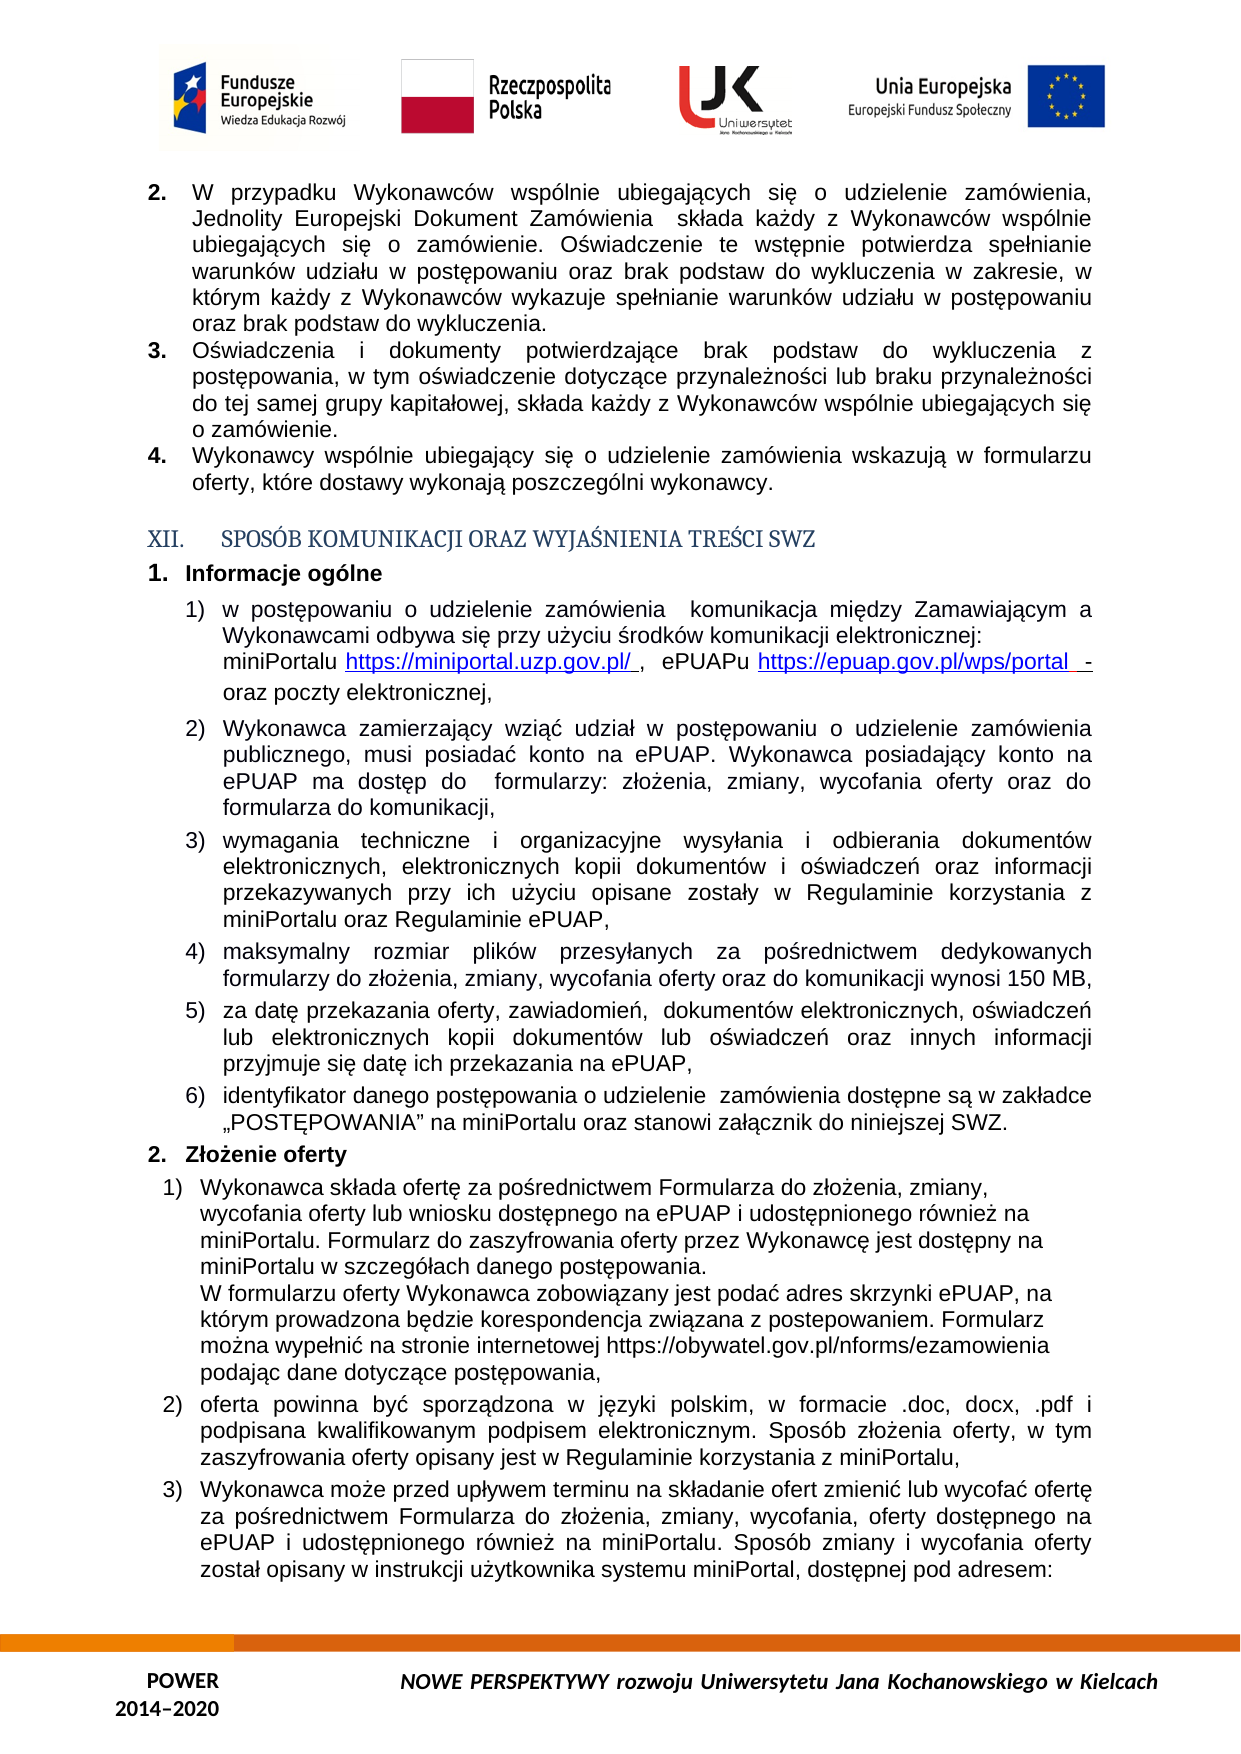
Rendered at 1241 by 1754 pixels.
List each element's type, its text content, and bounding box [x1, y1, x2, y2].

list Wykonawca zamierzający wziąć udział w postępowaniu o udzielenie zamówienia publicznego, musi posiadać konto na ePUAP. Wykonawca posiadający konto na ePUAP ma dostęp do formularzy: złożenia, zmiany, wycofania oferty oraz do formularza do komunikacji, [185, 715, 1093, 820]
picture [158, 44, 361, 151]
text 4. Wykonawcy wspólnie ubiegający się o udzielenie zamówienia wskazują w formularzu oferty, które dostawy wykonają poszczególni wykonawcy. [148, 442, 1093, 495]
list za datę przekazania oferty, zawiadomień, dokumentów elektronicznych, oświadczeń lub elektronicznych kopii dokumentów lub oświadczeń oraz innych informacji przyjmuje się datę ich przekazania na ePUAP, [185, 997, 1093, 1076]
list Informacje ogólne [148, 558, 1093, 587]
list Wykonawca składa ofertę za pośrednictwem Formularza do złożenia, zmiany, wycofania oferty lub wniosku dostępnego na ePUAP i udostępnionego również na miniPortalu. Formularz do zaszyfrowania oferty przez Wykonawcę jest dostępny na miniPortalu w szczegółach danego postępowania. W formularzu oferty Wykonawca zobowiązany jest podać adres skrzynki ePUAP, na którym prowadzona będzie korespondencja związana z postepowaniem. Formularz można wypełnić na stronie internetowej https://obywatel.gov.pl/nforms/ezamowienia podając dane dotyczące postępowania, [162, 1174, 1093, 1385]
list wymagania techniczne i organizacyjne wysyłania i odbierania dokumentów elektronicznych, elektronicznych kopii dokumentów i oświadczeń oraz informacji przekazywanych przy ich użyciu opisane zostały w Regulaminie korzystania z miniPortalu oraz Regulaminie ePUAP, [185, 827, 1093, 932]
list Wykonawca może przed upływem terminu na składanie ofert zmienić lub wycofać ofertę za pośrednictwem Formularza do złożenia, zmiany, wycofania, oferty dostępnego na ePUAP i udostępnionego również na miniPortalu. Sposób zmiany i wycofania oferty został opisany w instrukcji użytkownika systemu miniPortal, dostępnej pod adresem: [162, 1476, 1093, 1582]
picture [832, 44, 1113, 148]
list oferta powinna być sporządzona w języki polskim, w formacie .doc, docx, .pdf i podpisana kwalifikowanym podpisem elektronicznym. Sposób złożenia oferty, w tym zaszyfrowania oferty opisany jest w Regulaminie korzystania z miniPortalu, [162, 1391, 1093, 1470]
picture [679, 66, 792, 135]
list w postępowaniu o udzielenie zamówienia komunikacja między Zamawiającym a Wykonawcami odbywa się przy użyciu środków komunikacji elektronicznej: [185, 596, 1093, 648]
picture [401, 44, 611, 142]
list maksymalny rozmiar plików przesyłanych za pośrednictwem dedykowanych formularzy do złożenia, zmiany, wycofania oferty oraz do komunikacji wynosi 150 MB, [185, 938, 1093, 991]
list Złożenie oferty [148, 1141, 1093, 1168]
text 3. Oświadczenia i dokumenty potwierdzające brak podstaw do wykluczenia z postępowania, w tym oświadczenie dotyczące przynależności lub braku przynależności do tej samej grupy kapitałowej, składa każdy z Wykonawców wspólnie ubiegających się o zamówienie. [148, 337, 1093, 442]
list identyfikator danego postępowania o udzielenie zamówienia dostępne są w zakładce „POSTĘPOWANIA” na miniPortalu oraz stanowi załącznik do niniejszej SWZ. [185, 1082, 1093, 1135]
text miniPortalu https://miniportal.uzp.gov.pl/ , ePUAPu https://epuap.gov.pl/wps/portal - oraz poczty elektronicznej, [223, 648, 1093, 705]
text XII. SPOSÓB KOMUNIKACJI ORAZ WYJAŚNIENIA TREŚCI SWZ [148, 525, 1093, 554]
text 2. W przypadku Wykonawców wspólnie ubiegających się o udzielenie zamówienia, Jednolity Europejski Dokument Zamówienia składa każdy z Wykonawców wspólnie ubiegających się o zamówienie. Oświadczenie te wstępnie potwierdza spełnianie warunków udziału w postępowaniu oraz brak podstaw do wykluczenia w zakresie, w którym każdy z Wykonawców wykazuje spełnianie warunków udziału w postępowaniu oraz brak podstaw do wykluczenia. [148, 179, 1093, 337]
